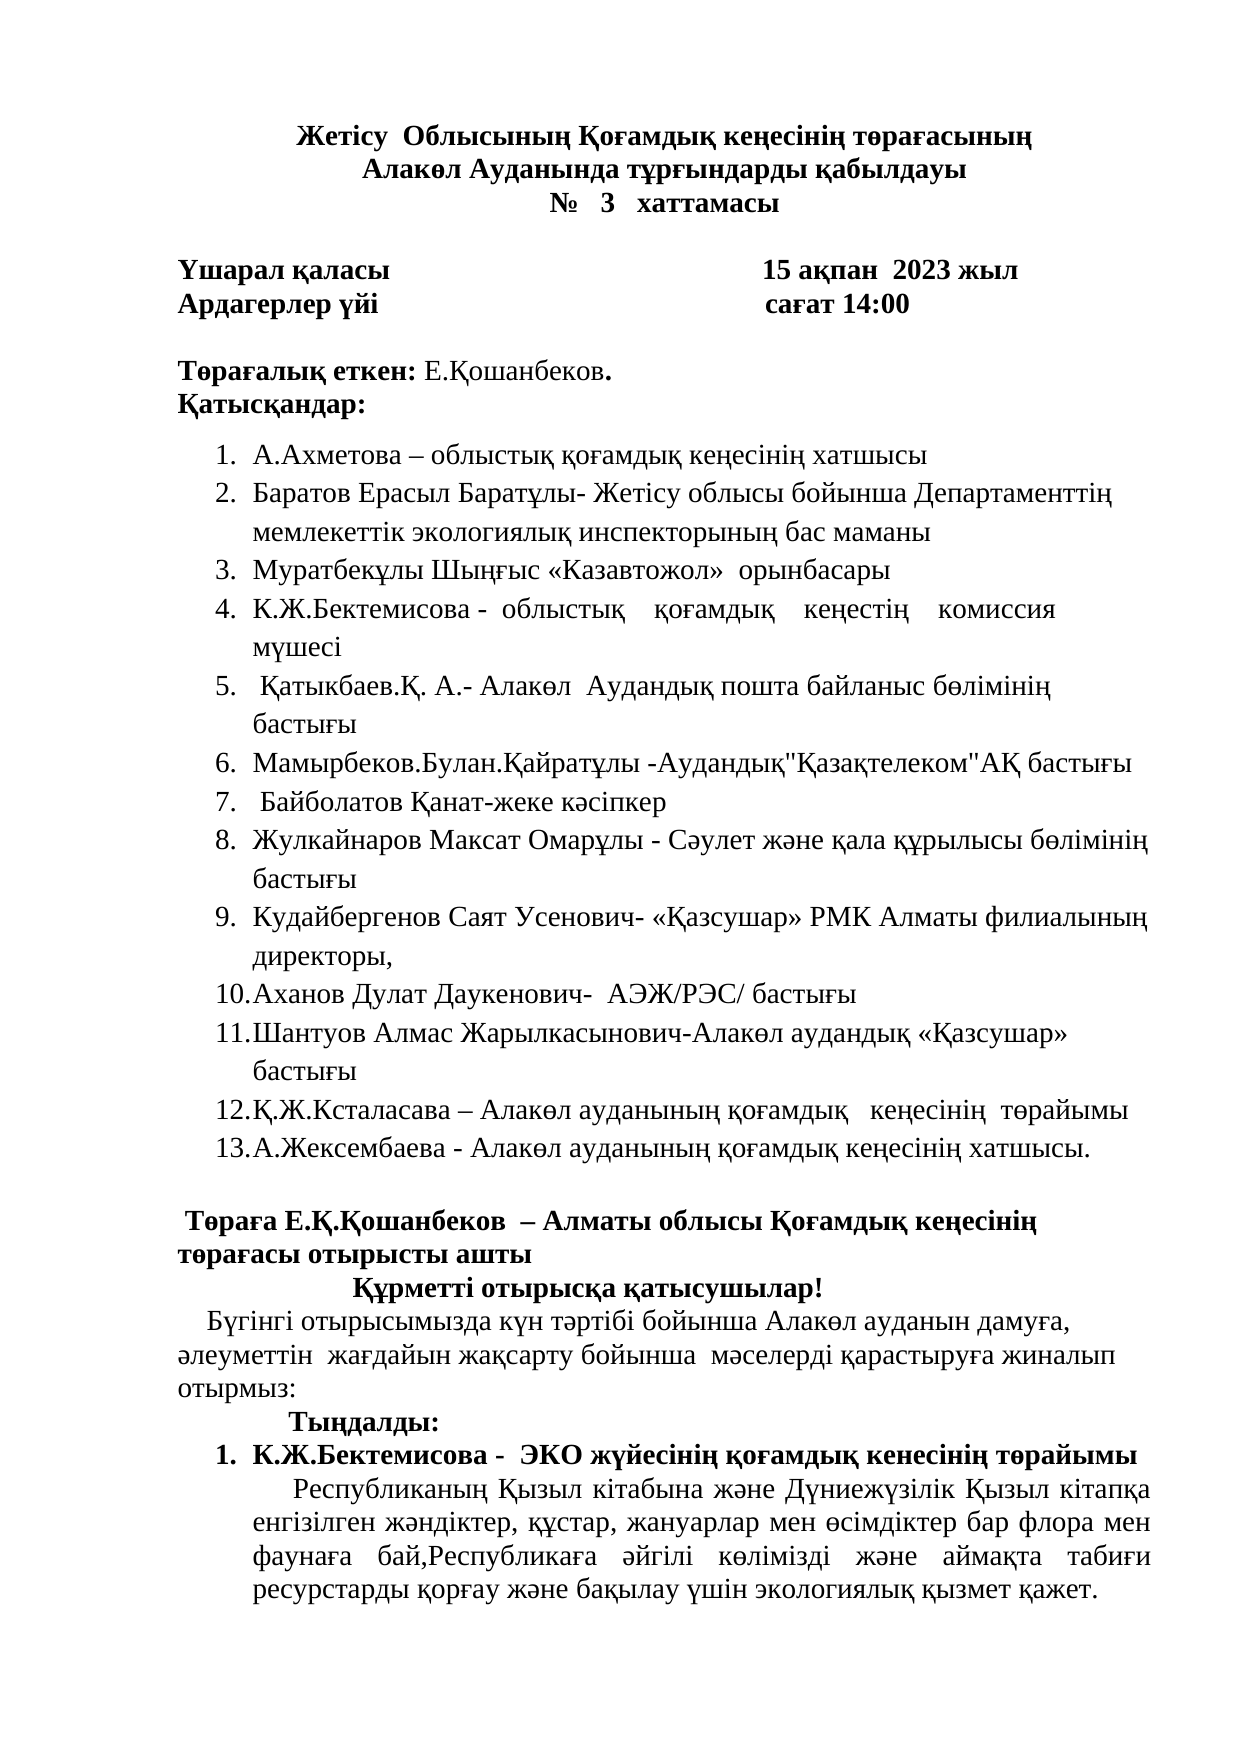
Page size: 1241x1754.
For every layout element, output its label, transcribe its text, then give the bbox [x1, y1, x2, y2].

list К.Ж.Бектемисова - ЭКО жүйесінің қоғамдық кенесінің төрайымы [215, 1437, 1152, 1471]
list Муратбекұлы Шыңғыс «Казавтожол» орынбасары [215, 552, 1152, 586]
list Кудайбергенов Саят Усенович- «Қазсушар» РМК Алматы филиалының директоры, [215, 899, 1152, 971]
list Байболатов Қанат-жеке кәсіпкер [215, 784, 1152, 817]
list Қ.Ж.Ксталасава – Алакөл ауданының қоғамдық кеңесінің төрайымы [215, 1092, 1152, 1126]
text Төраға Е.Қ.Қошанбеков – Алматы облысы Қоғамдық кеңесінің төрағасы отырысты ашты [177, 1203, 1152, 1270]
text Үшарал қаласы 15 ақпан 2023 жыл [177, 252, 1152, 286]
text Төрағалық еткен: Е.Қошанбеков. [177, 353, 1152, 386]
list А.Ахметова – облыстық қоғамдық кеңесінің хатшысы [215, 437, 1152, 470]
text № 3 хаттамасы [177, 185, 1152, 219]
text Жетісу Облысының Қоғамдық кеңесінің төрағасының [177, 118, 1152, 152]
list Республиканың Қызыл кітабына және Дүниежүзілік Қызыл кітапқа енгізілген жәндіктер, құстар, жануарлар мен өсімдіктер бар флора мен фаунаға бай,Республикаға әйгілі көлімізді және аймақта табиғи ресурстарды қорғау және бақылау үшін экологиялық қызмет қажет. [252, 1471, 1152, 1605]
text Тыңдалды: [288, 1404, 1152, 1437]
list Жулкайнаров Максат Омарұлы - Сәулет және қала құрылысы бөлімінің бастығы [215, 822, 1152, 894]
list Қатыкбаев.Қ. А.- Алакөл Аудандық пошта байланыс бөлімінің бастығы [215, 668, 1152, 740]
text Қатысқандар: [177, 386, 1152, 420]
text Құрметті отырысқа қатысушылар! [177, 1270, 1152, 1303]
text Алакөл Ауданында тұрғындарды қабылдауы [177, 152, 1152, 185]
list Баратов Ерасыл Баратұлы- Жетісу облысы бойынша Департаменттің мемлекеттік экологиялық инспекторының бас маманы [215, 475, 1152, 547]
list Аханов Дулат Даукенович- АЭЖ/РЭС/ бастығы [215, 976, 1152, 1010]
list Мамырбеков.Булан.Қайратұлы -Аудандық"Қазақтелеком"АҚ бастығы [215, 745, 1152, 779]
text Ардагерлер үйі сағат 14:00 [177, 286, 1152, 319]
list Шантуов Алмас Жарылкасынович-Алакөл аудандық «Қазсушар» бастығы [215, 1015, 1152, 1087]
list А.Жексембаева - Алакөл ауданының қоғамдық кеңесінің хатшысы. [215, 1131, 1152, 1164]
text Бүгінгі отырысымызда күн тәртібі бойынша Алакөл ауданын дамуға, әлеуметтін жағдайын жақсарту бойынша мәселерді қарастыруға жиналып отырмыз: [177, 1303, 1152, 1404]
list К.Ж.Бектемисова - облыстық қоғамдық кеңестің комиссия мүшесі [215, 591, 1152, 663]
